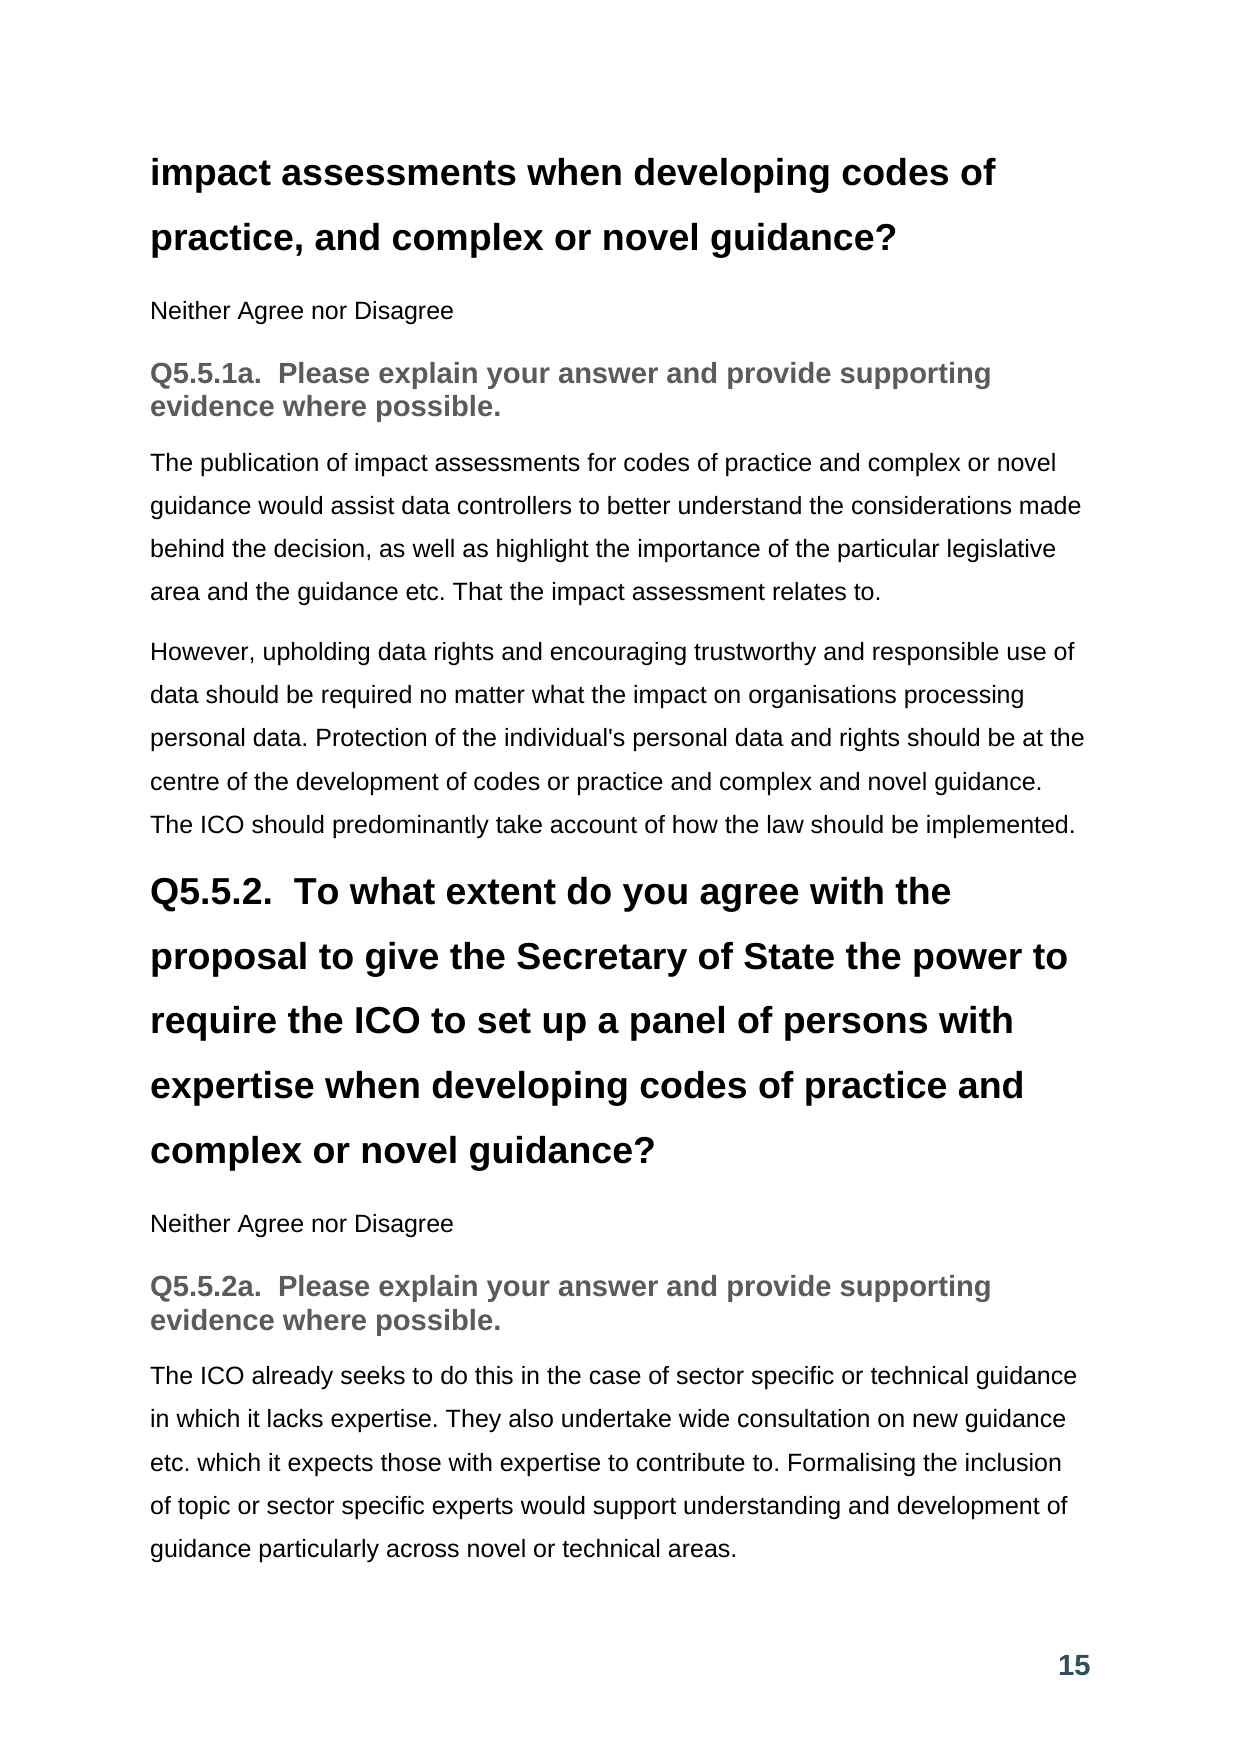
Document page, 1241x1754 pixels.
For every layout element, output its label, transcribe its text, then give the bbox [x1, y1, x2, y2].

text The publication of impact assessments for codes of practice and complex or novel guidance would assist data controllers to better understand the considerations made behind the decision, as well as highlight the importance of the particular legislative area and the guidance etc. That the impact assessment relates to. [150, 448, 1090, 606]
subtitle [150, 150, 1090, 258]
text Neither Agree nor Disagree [150, 296, 1090, 325]
subtitle Q5.5.2a. Please explain your answer and provide supporting evidence where possible. [150, 1269, 1090, 1336]
text The ICO already seeks to do this in the case of sector specific or technical guidance in which it lacks expertise. They also undertake wide consultation on new guidance etc. which it expects those with expertise to contribute to. Formalising the inclusion of topic or sector specific experts would support understanding and development of guidance particularly across novel or technical areas. [150, 1361, 1090, 1563]
subtitle Q5.5.1a. Please explain your answer and provide supporting evidence where possible. [150, 356, 1090, 423]
text Neither Agree nor Disagree [150, 1209, 1090, 1238]
text However, upholding data rights and encouraging trustworthy and responsible use of data should be required no matter what the impact on organisations processing personal data. Protection of the individual's personal data and rights should be at the centre of the development of codes or practice and complex and novel guidance. The ICO should predominantly take account of how the law should be implemented. [150, 637, 1090, 838]
subtitle Q5.5.2. To what extent do you agree with the proposal to give the Secretary of State the power to require the ICO to set up a panel of persons with expertise when developing codes of practice and complex or novel guidance? [150, 869, 1090, 1171]
